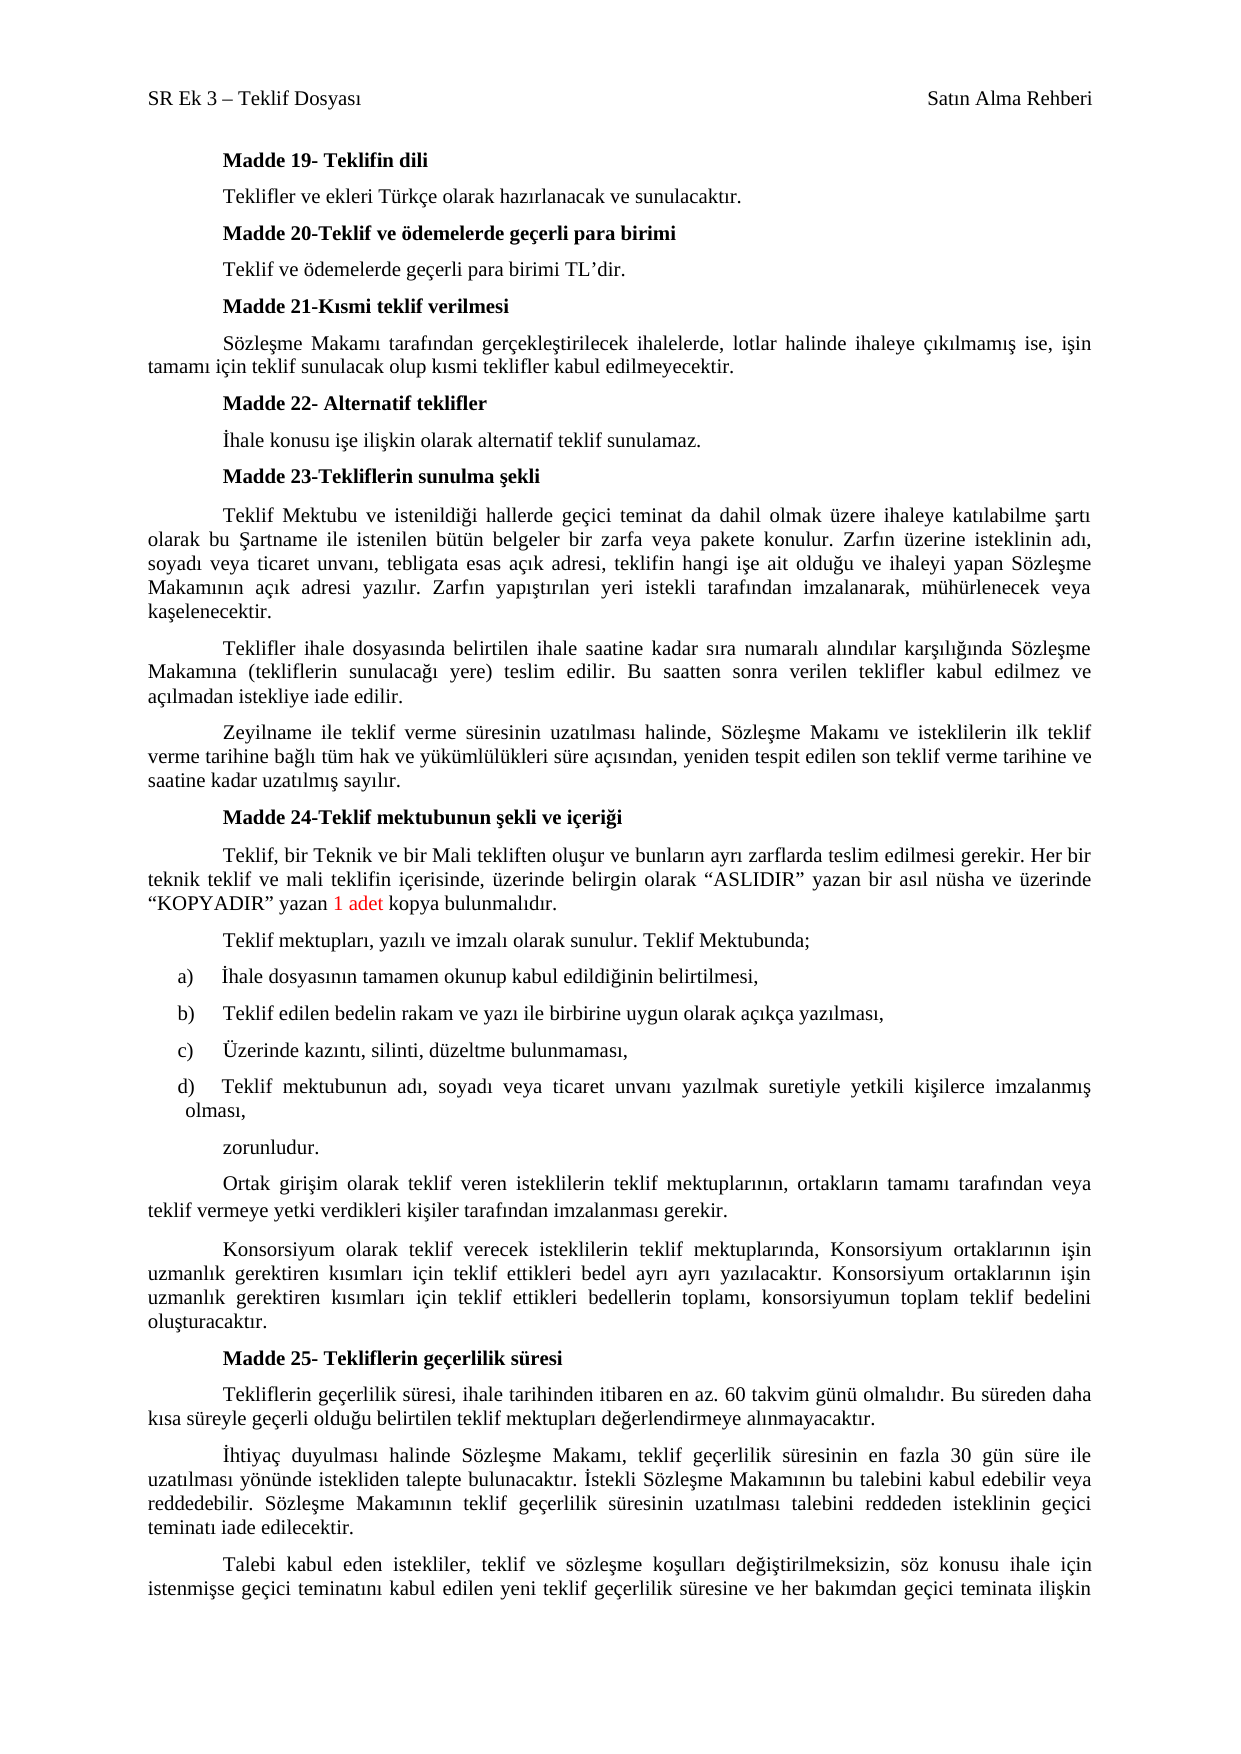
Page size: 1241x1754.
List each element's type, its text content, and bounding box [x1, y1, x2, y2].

text Madde 19- Teklifin dili [148, 148, 1093, 172]
text Madde 21-Kısmi teklif verilmesi [148, 294, 1093, 318]
text Sözleşme Makamı tarafından gerçekleştirilecek ihalelerde, lotlar halinde ihaleye çıkılmamış ise, işin tamamı için teklif sunulacak olup kısmi teklifler kabul edilmeyecektir. [148, 330, 1093, 378]
text Konsorsiyum olarak teklif verecek isteklilerin teklif mektuplarında, Konsorsiyum ortaklarının işin uzmanlık gerektiren kısımları için teklif ettikleri bedel ayrı ayrı yazılacaktır. Konsorsiyum ortaklarının işin uzmanlık gerektiren kısımları için teklif ettikleri bedellerin toplamı, konsorsiyumun toplam teklif bedelini oluşturacaktır. [148, 1237, 1093, 1333]
list Teklif edilen bedelin rakam ve yazı ile birbirine uygun olarak açıkça yazılması, [177, 1001, 1093, 1025]
text Madde 20-Teklif ve ödemelerde geçerli para birimi [148, 221, 1093, 245]
text Teklifler ve ekleri Türkçe olarak hazırlanacak ve sunulacaktır. [148, 184, 1093, 208]
text Teklif mektupları, yazılı ve imzalı olarak sunulur. Teklif Mektubunda; [148, 928, 1093, 952]
text Teklifler ihale dosyasında belirtilen ihale saatine kadar sıra numaralı alındılar karşılığında Sözleşme Makamına (tekliflerin sunulacağı yere) teslim edilir. Bu saatten sonra verilen teklifler kabul edilmez ve açılmadan istekliye iade edilir. [148, 635, 1093, 708]
list Üzerinde kazıntı, silinti, düzeltme bulunmaması, [177, 1038, 1093, 1062]
text İhale konusu işe ilişkin olarak alternatif teklif sunulamaz. [148, 428, 1093, 452]
text Teklif, bir Teknik ve bir Mali tekliften oluşur ve bunların ayrı zarflarda teslim edilmesi gerekir. Her bir teknik teklif ve mali teklifin içerisinde, üzerinde belirgin olarak “ASLIDIR” yazan bir asıl nüsha ve üzerinde “KOPYADIR” yazan 1 adet kopya bulunmalıdır. [148, 843, 1093, 915]
text Madde 22- Alternatif teklifler [148, 391, 1093, 415]
list İhale dosyasının tamamen okunup kabul edildiğinin belirtilmesi, [177, 964, 1093, 988]
text Ortak girişim olarak teklif veren isteklilerin teklif mektuplarının, ortakların tamamı tarafından veya teklif vermeye yetki verdikleri kişiler tarafından imzalanması gerekir. [148, 1171, 1093, 1222]
text Tekliflerin geçerlilik süresi, ihale tarihinden itibaren en az. 60 takvim günü olmalıdır. Bu süreden daha kısa süreyle geçerli olduğu belirtilen teklif mektupları değerlendirmeye alınmayacaktır. [148, 1382, 1093, 1430]
text zorunludur. [148, 1135, 1093, 1159]
text Madde 25- Tekliflerin geçerlilik süresi [148, 1346, 1093, 1369]
text Zeyilname ile teklif verme süresinin uzatılması halinde, Sözleşme Makamı ve isteklilerin ilk teklif verme tarihine bağlı tüm hak ve yükümlülükleri süre açısından, yeniden tespit edilen son teklif verme tarihine ve saatine kadar uzatılmış sayılır. [148, 720, 1093, 792]
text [148, 1551, 1093, 1599]
text Madde 24-Teklif mektubunun şekli ve içeriği [148, 805, 1093, 829]
list Teklif mektubunun adı, soyadı veya ticaret unvanı yazılmak suretiyle yetkili kişilerce imzalanmış olması, [177, 1074, 1093, 1122]
text İhtiyaç duyulması halinde Sözleşme Makamı, teklif geçerlilik süresinin en fazla 30 gün süre ile uzatılması yönünde istekliden talepte bulunacaktır. İstekli Sözleşme Makamının bu talebini kabul edebilir veya reddedebilir. Sözleşme Makamının teklif geçerlilik süresinin uzatılması talebini reddeden isteklinin geçici teminatı iade edilecektir. [148, 1443, 1093, 1539]
text Madde 23-Tekliflerin sunulma şekli [148, 464, 1093, 488]
text Teklif ve ödemelerde geçerli para birimi TL’dir. [148, 257, 1093, 281]
text Teklif Mektubu ve istenildiği hallerde geçici teminat da dahil olmak üzere ihaleye katılabilme şartı olarak bu Şartname ile istenilen bütün belgeler bir zarfa veya pakete konulur. Zarfın üzerine isteklinin adı, soyadı veya ticaret unvanı, tebligata esas açık adresi, teklifin hangi işe ait olduğu ve ihaleyi yapan Sözleşme Makamının açık adresi yazılır. Zarfın yapıştırılan yeri istekli tarafından imzalanarak, mühürlenecek veya kaşelenecektir. [148, 503, 1093, 623]
